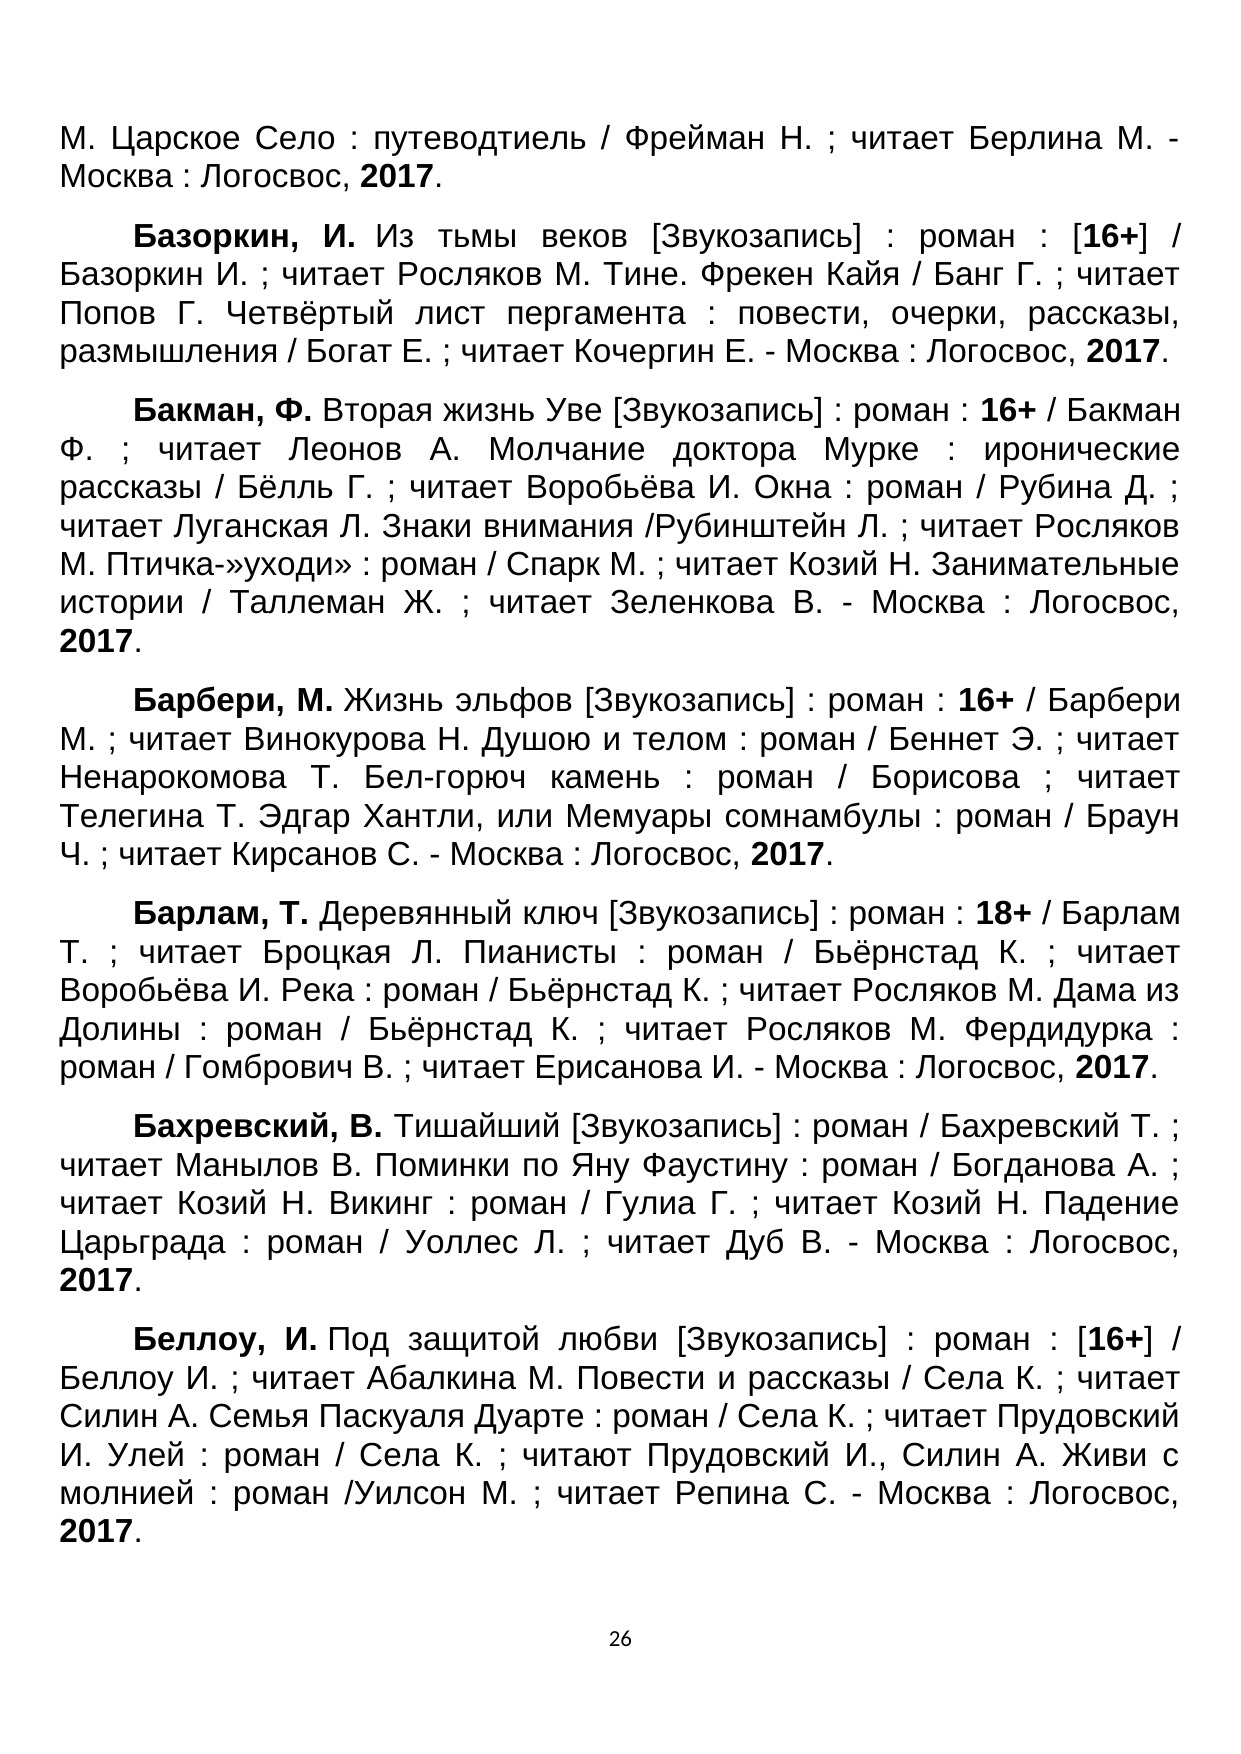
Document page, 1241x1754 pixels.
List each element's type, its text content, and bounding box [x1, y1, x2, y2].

text Барбери, М. Жизнь эльфов [Звукозапись] : роман : 16+ / Барбери М. ; читает Винокурова Н. Душою и телом : роман / Беннет Э. ; читает Ненарокомова Т. Бел-горюч камень : роман / Борисова ; читает Телегина Т. Эдгар Хантли, или Мемуары сомнамбулы : роман / Браун Ч. ; читает Кирсанов С. - Москва : Логосвос, 2017. [59, 680, 1181, 872]
text Бакман, Ф. Вторая жизнь Уве [Звукозапись] : роман : 16+ / Бакман Ф. ; читает Леонов А. Молчание доктора Мурке : иронические рассказы / Бёлль Г. ; читает Воробьёва И. Окна : роман / Рубина Д. ; читает Луганская Л. Знаки внимания /Рубинштейн Л. ; читает Росляков М. Птичка-»уходи» : роман / Спарк М. ; читает Козий Н. Занимательные истории / Таллеман Ж. ; читает Зеленкова В. - Москва : Логосвос, 2017. [59, 390, 1181, 659]
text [59, 118, 1181, 195]
text Беллоу, И. Под защитой любви [Звукозапись] : роман : [16+] / Беллоу И. ; читает Абалкина М. Повести и рассказы / Села К. ; читает Силин А. Семья Паскуаля Дуарте : роман / Села К. ; читает Прудовский И. Улей : роман / Села К. ; читают Прудовский И., Силин А. Живи с молнией : роман /Уилсон М. ; читает Репина С. - Москва : Логосвос, 2017. [59, 1319, 1181, 1550]
text Базоркин, И. Из тьмы веков [Звукозапись] : роман : [16+] / Базоркин И. ; читает Росляков М. Тине. Фрекен Кайя / Банг Г. ; читает Попов Г. Четвёртый лист пергамента : повести, очерки, рассказы, размышления / Богат Е. ; читает Кочергин Е. - Москва : Логосвос, 2017. [59, 216, 1181, 369]
text Барлам, Т. Деревянный ключ [Звукозапись] : роман : 18+ / Барлам Т. ; читает Броцкая Л. Пианисты : роман / Бьёрнстад К. ; читает Воробьёва И. Река : роман / Бьёрнстад К. ; читает Росляков М. Дама из Долины : роман / Бьёрнстад К. ; читает Росляков М. Фердидурка : роман / Гомбрович В. ; читает Ерисанова И. - Москва : Логосвос, 2017. [59, 893, 1181, 1086]
text Бахревский, В. Тишайший [Звукозапись] : роман / Бахревский Т. ; читает Манылов В. Поминки по Яну Фаустину : роман / Богданова А. ; читает Козий Н. Викинг : роман / Гулиа Г. ; читает Козий Н. Падение Царьграда : роман / Уоллес Л. ; читает Дуб В. - Москва : Логосвос, 2017. [59, 1106, 1181, 1298]
